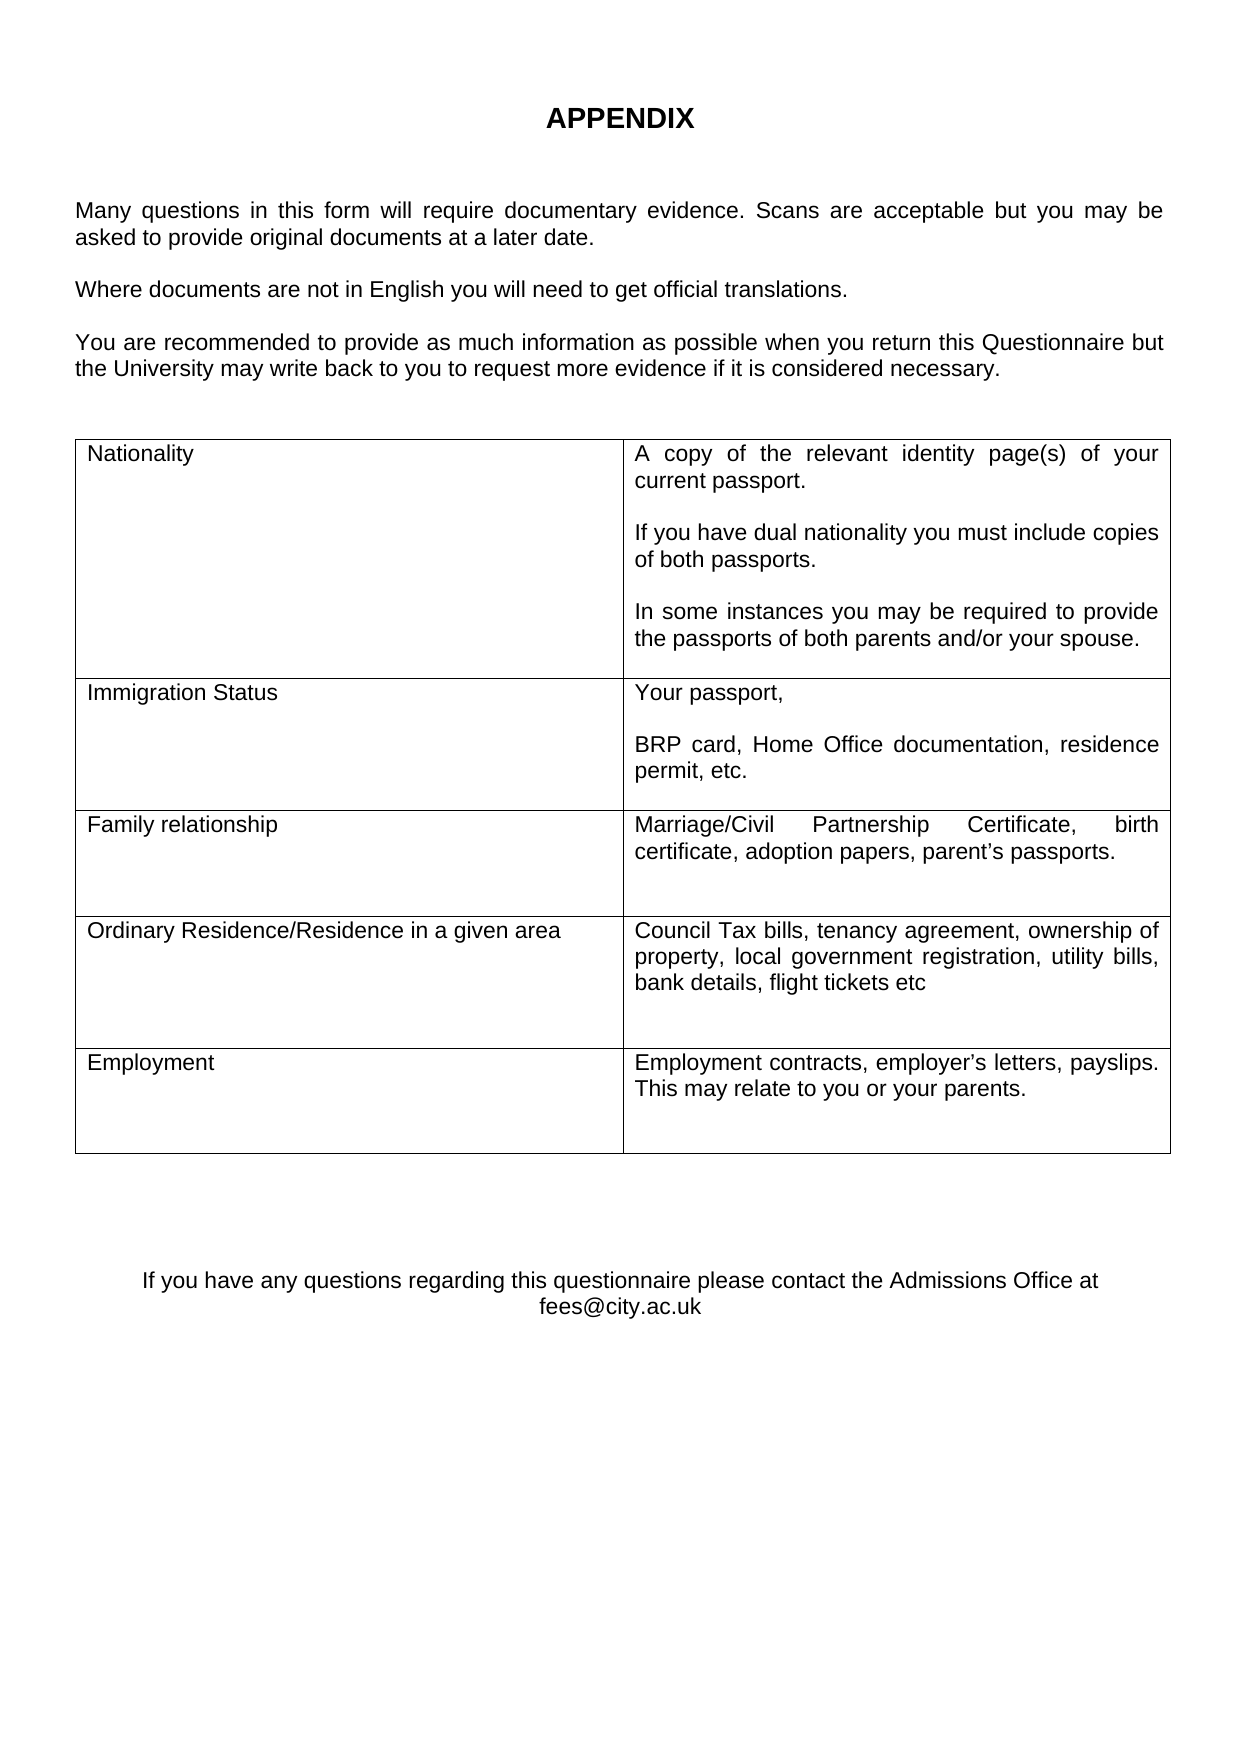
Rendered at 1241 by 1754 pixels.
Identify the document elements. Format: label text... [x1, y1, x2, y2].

table_header A copy of the relevant identity page(s) of your current passport. If you have dual nationality you must include copies of both passports. In some instances you may be required to provide the passports of both parents and/or your spouse. [624, 440, 1170, 677]
table_cell Council Tax bills, tenancy agreement, ownership of property, local government registration, utility bills, bank details, flight tickets etc [624, 917, 1170, 1048]
text If you have any questions regarding this questionnaire please contact the Admissions Office at fees@city.ac.uk [75, 1267, 1165, 1319]
table_cell Employment [76, 1049, 623, 1153]
text Many questions in this form will require documentary evidence. Scans are acceptable but you may be asked to provide original documents at a later date. [75, 197, 1165, 250]
table_cell Ordinary Residence/Residence in a given area [76, 917, 623, 1048]
text APPENDIX [75, 101, 1165, 135]
table_cell Marriage/Civil Partnership Certificate, birth certificate, adoption papers, parent’s passports. [624, 811, 1170, 916]
table_header Nationality [76, 440, 623, 677]
table_cell Employment contracts, employer’s letters, payslips. This may relate to you or your parents. [624, 1049, 1170, 1153]
table_cell Family relationship [76, 811, 623, 916]
table_cell Immigration Status [76, 679, 623, 810]
text You are recommended to provide as much information as possible when you return this Questionnaire but the University may write back to you to request more evidence if it is considered necessary. [75, 329, 1165, 382]
text Where documents are not in English you will need to get official translations. [75, 276, 1165, 303]
table_cell Your passport, BRP card, Home Office documentation, residence permit, etc. [624, 679, 1170, 810]
